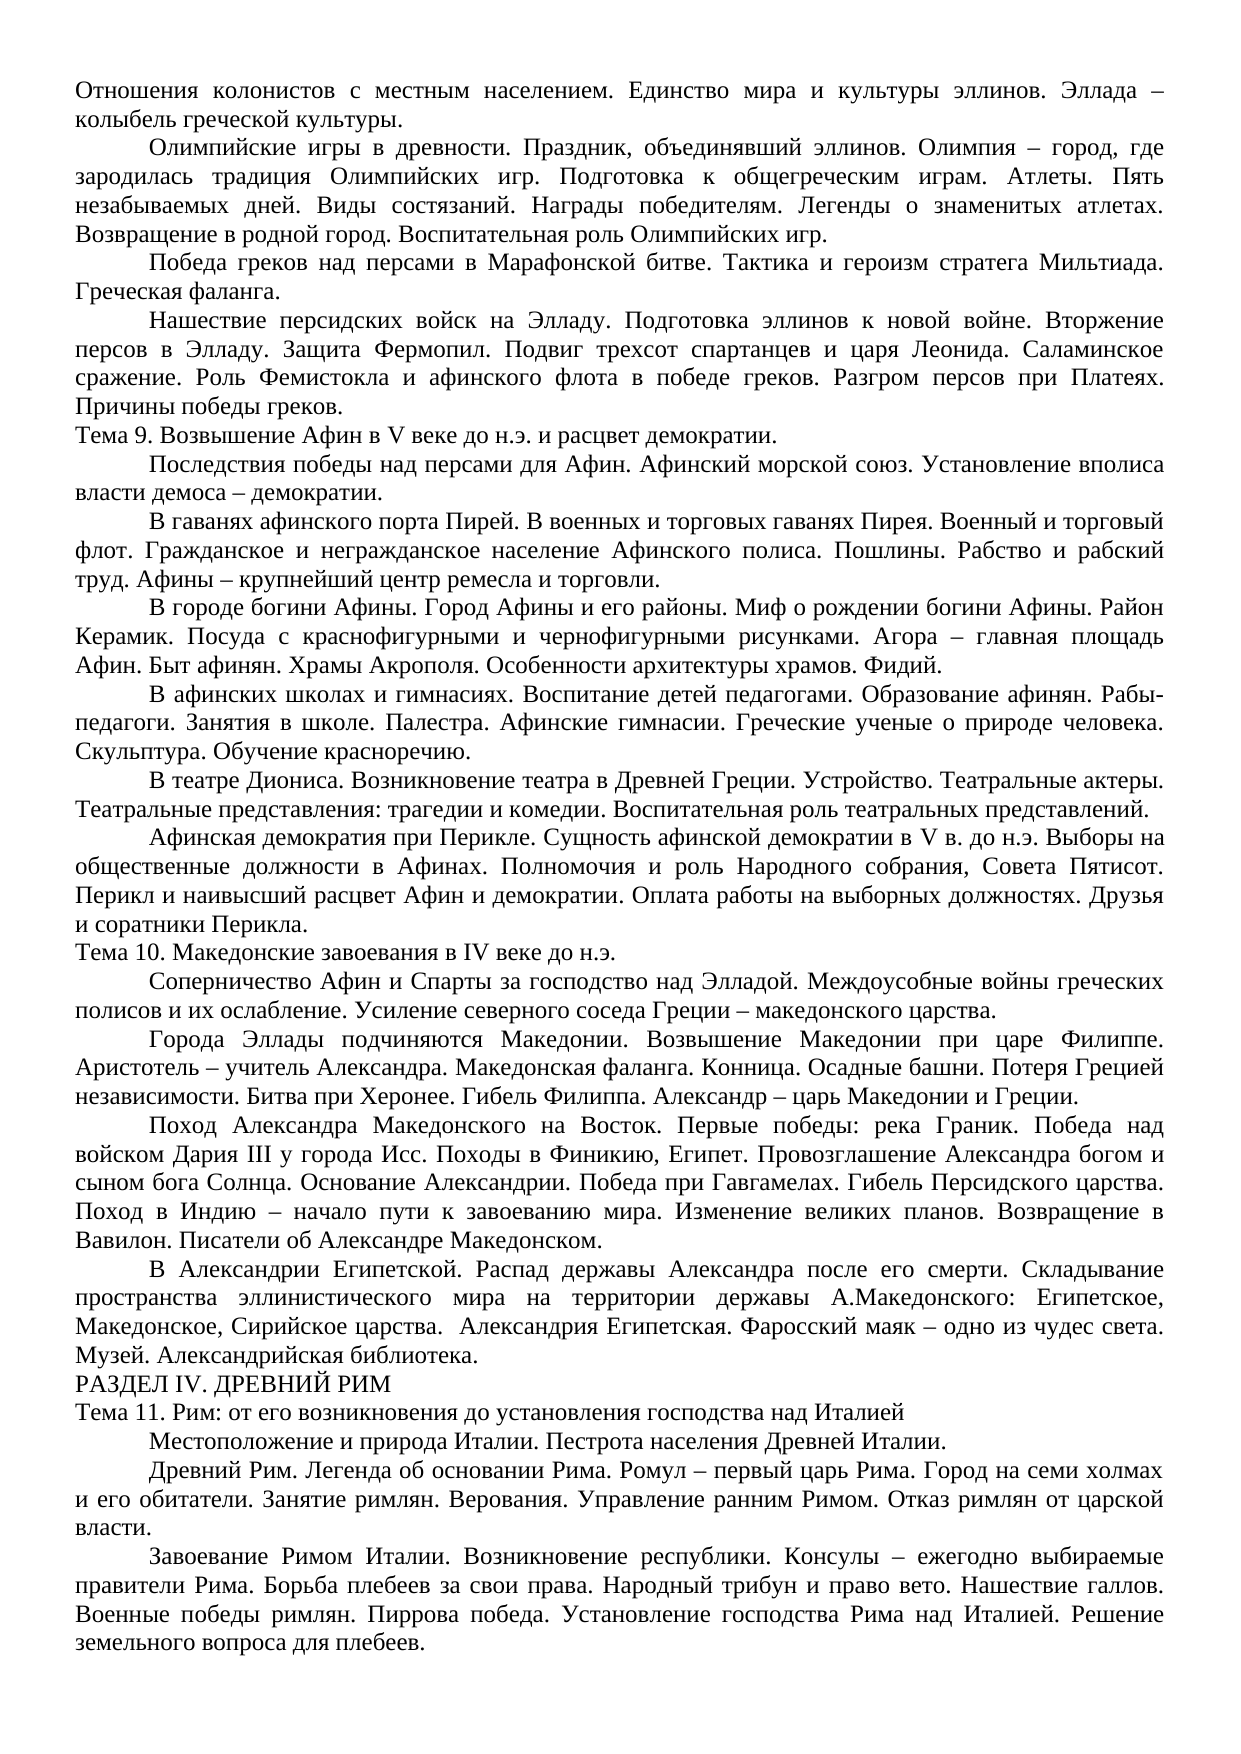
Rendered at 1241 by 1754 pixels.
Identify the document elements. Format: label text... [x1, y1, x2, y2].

text В Александрии Египетской. Распад державы Александра после его смерти. Складывание пространства эллинистического мира на территории державы А.Македонского: Египетское, Македонское, Сирийское царства. Александрия Египетская. Фаросский маяк – одно из чудес света. Музей. Александрийская библиотека. [75, 1254, 1165, 1369]
text Тема 10. Македонские завоевания в IV веке до н.э. [75, 937, 1165, 966]
text РАЗДЕЛ IV. ДРЕВНИЙ РИМ [75, 1369, 1165, 1397]
text Города Эллады подчиняются Македонии. Возвышение Македонии при царе Филиппе. Аристотель – учитель Александра. Македонская фаланга. Конница. Осадные башни. Потеря Грецией независимости. Битва при Херонее. Гибель Филиппа. Александр – царь Македонии и Греции. [75, 1024, 1165, 1110]
text Соперничество Афин и Спарты за господство над Элладой. Междоусобные войны греческих полисов и их ослабление. Усиление северного соседа Греции – македонского царства. [75, 966, 1165, 1024]
text Победа греков над персами в Марафонской битве. Тактика и героизм стратега Мильтиада. Греческая фаланга. [75, 247, 1165, 305]
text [75, 75, 1165, 132]
text Местоположение и природа Италии. Пестрота населения Древней Италии. [75, 1426, 1165, 1455]
text Олимпийские игры в древности. Праздник, объединявший эллинов. Олимпия – город, где зародилась традиция Олимпийских игр. Подготовка к общегреческим играм. Атлеты. Пять незабываемых дней. Виды состязаний. Награды победителям. Легенды о знаменитых атлетах. Возвращение в родной город. Воспитательная роль Олимпийских игр. [75, 132, 1165, 247]
text В афинских школах и гимнасиях. Воспитание детей педагогами. Образование афинян. Рабы-педагоги. Занятия в школе. Палестра. Афинские гимнасии. Греческие ученые о природе человека. Скульптура. Обучение красноречию. [75, 679, 1165, 765]
text Тема 11. Рим: от его возникновения до установления господства над Италией [75, 1397, 1165, 1426]
text В городе богини Афины. Город Афины и его районы. Миф о рождении богини Афины. Район Керамик. Посуда с краснофигурными и чернофигурными рисунками. Агора – главная площадь Афин. Быт афинян. Храмы Акрополя. Особенности архитектуры храмов. Фидий. [75, 592, 1165, 679]
text Поход Александра Македонского на Восток. Первые победы: река Граник. Победа над войском Дария III у города Исс. Походы в Финикию, Египет. Провозглашение Александра богом и сыном бога Солнца. Основание Александрии. Победа при Гавгамелах. Гибель Персидского царства. Поход в Индию – начало пути к завоеванию мира. Изменение великих планов. Возвращение в Вавилон. Писатели об Александре Македонском. [75, 1110, 1165, 1254]
text Афинская демократия при Перикле. Сущность афинской демократии в V в. до н.э. Выборы на общественные должности в Афинах. Полномочия и роль Народного собрания, Совета Пятисот. Перикл и наивысший расцвет Афин и демократии. Оплата работы на выборных должностях. Друзья и соратники Перикла. [75, 822, 1165, 937]
text В театре Диониса. Возникновение театра в Древней Греции. Устройство. Театральные актеры. Театральные представления: трагедии и комедии. Воспитательная роль театральных представлений. [75, 765, 1165, 822]
text В гаванях афинского порта Пирей. В военных и торговых гаванях Пирея. Военный и торговый флот. Гражданское и негражданское население Афинского полиса. Пошлины. Рабство и рабский труд. Афины – крупнейший центр ремесла и торговли. [75, 506, 1165, 592]
text Нашествие персидских войск на Элладу. Подготовка эллинов к новой войне. Вторжение персов в Элладу. Защита Фермопил. Подвиг трехсот спартанцев и царя Леонида. Саламинское сражение. Роль Фемистокла и афинского флота в победе греков. Разгром персов при Платеях. Причины победы греков. [75, 305, 1165, 420]
text Древний Рим. Легенда об основании Рима. Ромул – первый царь Рима. Город на семи холмах и его обитатели. Занятие римлян. Верования. Управление ранним Римом. Отказ римлян от царской власти. [75, 1455, 1165, 1541]
text Последствия победы над персами для Афин. Афинский морской союз. Установление вполиса власти демоса – демократии. [75, 449, 1165, 506]
text Завоевание Римом Италии. Возникновение республики. Консулы – ежегодно выбираемые правители Рима. Борьба плебеев за свои права. Народный трибун и право вето. Нашествие галлов. Военные победы римлян. Пиррова победа. Установление господства Рима над Италией. Решение земельного вопроса для плебеев. [75, 1541, 1165, 1656]
text Тема 9. Возвышение Афин в V веке до н.э. и расцвет демократии. [75, 420, 1165, 449]
